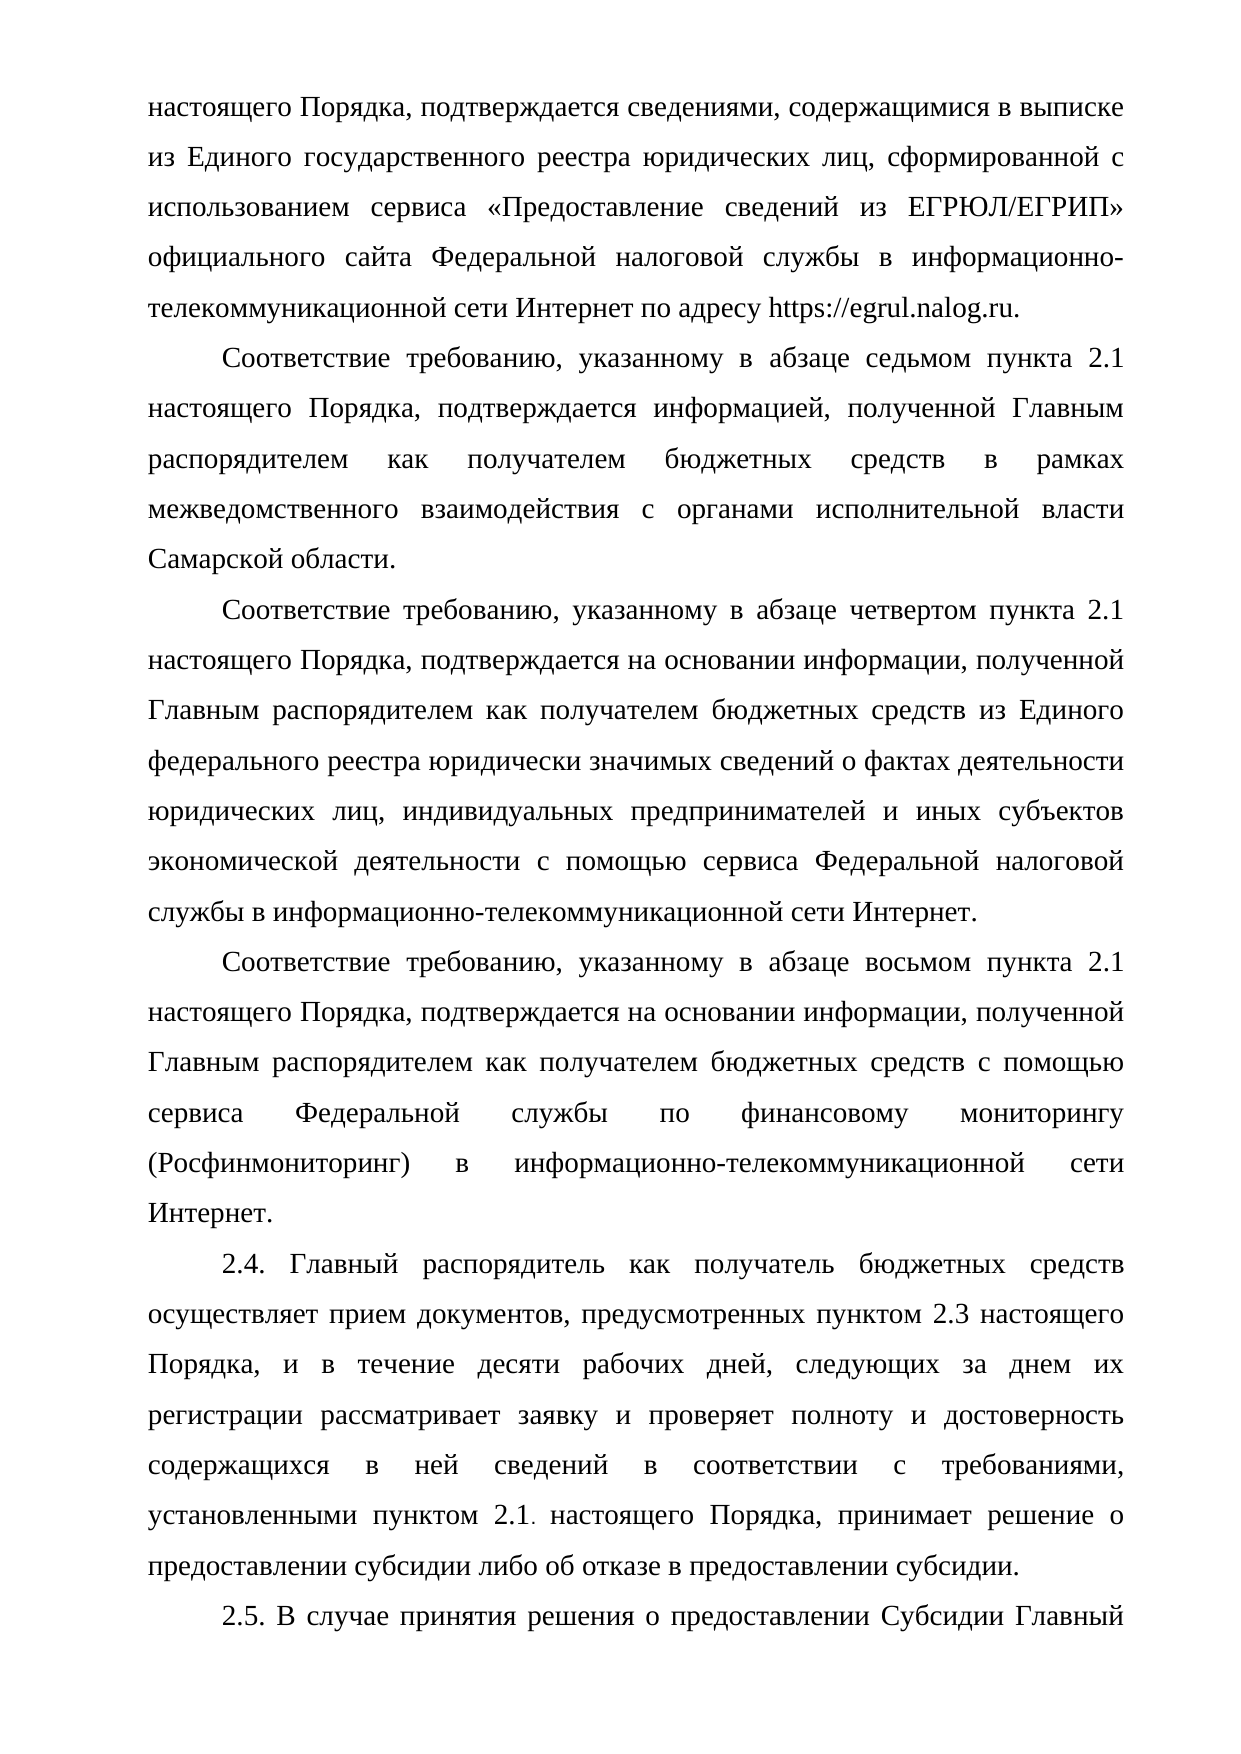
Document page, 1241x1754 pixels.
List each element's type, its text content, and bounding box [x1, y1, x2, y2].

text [148, 89, 1125, 323]
text Соответствие требованию, указанному в абзаце четвертом пункта 2.1 настоящего Порядка, подтверждается на основании информации, полученной Главным распорядителем как получателем бюджетных средств из Единого федерального реестра юридически значимых сведений о фактах деятельности юридических лиц, индивидуальных предпринимателей и иных субъектов экономической деятельности с помощью сервиса Федеральной налоговой службы в информационно-телекоммуникационной сети Интернет. [148, 592, 1125, 927]
text Соответствие требованию, указанному в абзаце седьмом пункта 2.1 настоящего Порядка, подтверждается информацией, полученной Главным распорядителем как получателем бюджетных средств в рамках межведомственного взаимодействия с органами исполнительной власти Самарской области. [148, 340, 1125, 575]
text Соответствие требованию, указанному в абзаце восьмом пункта 2.1 настоящего Порядка, подтверждается на основании информации, полученной Главным распорядителем как получателем бюджетных средств с помощью сервиса Федеральной службы по финансовому мониторингу (Росфинмониторинг) в информационно-телекоммуникационной сети Интернет. [148, 944, 1125, 1229]
text 2.4. Главный распорядитель как получатель бюджетных средств осуществляет прием документов, предусмотренных пунктом 2.3 настоящего Порядка, и в течение десяти рабочих дней, следующих за днем их регистрации рассматривает заявку и проверяет полноту и достоверность содержащихся в ней сведений в соответствии с требованиями, установленными пунктом 2.1. настоящего Порядка, принимает решение о предоставлении субсидии либо об отказе в предоставлении субсидии. [148, 1246, 1125, 1581]
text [148, 1598, 1125, 1632]
